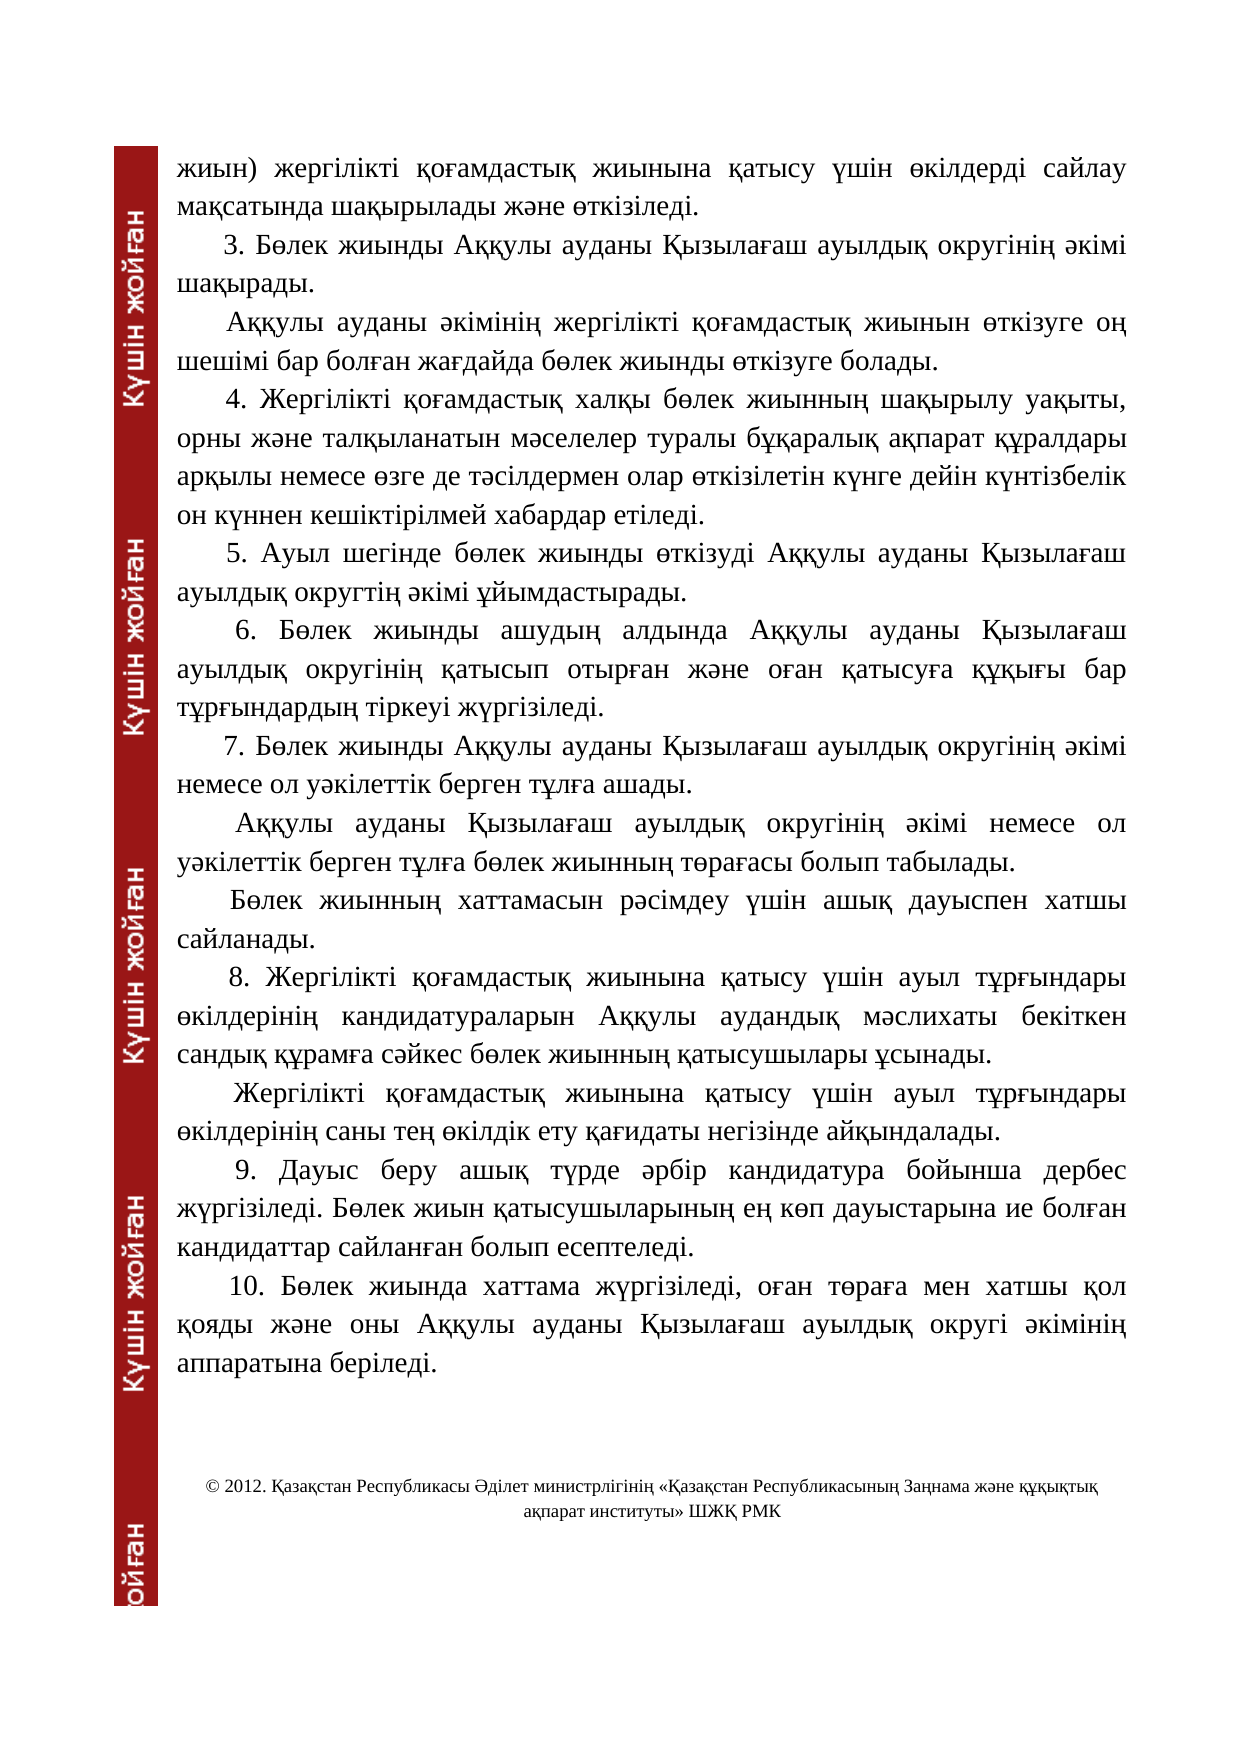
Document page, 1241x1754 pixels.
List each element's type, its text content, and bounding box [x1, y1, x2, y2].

text 9. Дауыс беру ашық түрде әрбір кандидатура бойынша дербес жүргізіледі. Бөлек жиын қатысушыларының ең көп дауыстарына ие болған кандидаттар сайланған болып есептеледі. [112, 1152, 1128, 1263]
text 4. Жергілікті қоғамдастық халқы бөлек жиынның шақырылу уақыты, орны және талқыланатын мәселелер туралы бұқаралық ақпарат құралдары арқылы немесе өзге де тәсілдермен олар өткізілетін күнге дейін күнтізбелік он күннен кешіктірілмей хабардар етіледі. [112, 381, 1128, 530]
picture [114, 376, 158, 381]
picture [114, 1070, 158, 1075]
picture [114, 877, 158, 882]
text Аққулы ауданы Қызылағаш ауылдық округінің әкімі немесе ол уәкілеттік берген тұлға бөлек жиынның төрағасы болып табылады. [112, 805, 1128, 877]
picture [114, 222, 158, 227]
picture [114, 299, 158, 304]
picture [114, 723, 158, 728]
picture [114, 530, 158, 535]
text 7. Бөлек жиынды Аққулы ауданы Қызылағаш ауылдық округінің әкімі немесе ол уәкілеттік берген тұлға ашады. [112, 728, 1128, 800]
picture [114, 954, 158, 959]
text © 2012. Қазақстан Республикасы Әділет министрлігінің «Қазақстан Республикасының Заңнама және құқықтық ақпарат институты» ШЖҚ РМК [112, 1475, 1128, 1521]
text Аққулы ауданы әкімінің жергілікті қоғамдастық жиынын өткізуге оң шешімі бар болған жағдайда бөлек жиынды өткізуге болады. [112, 304, 1128, 376]
picture [114, 1263, 158, 1268]
picture [114, 607, 158, 612]
text 3. Бөлек жиынды Аққулы ауданы Қызылағаш ауылдық округінің әкімі шақырады. [112, 227, 1128, 299]
text 10. Бөлек жиында хаттама жүргізіледі, оған төраға мен хатшы қол қояды және оны Аққулы ауданы Қызылағаш ауылдық округі әкімінің аппаратына беріледі. [112, 1268, 1128, 1378]
text 8. Жергілікті қоғамдастық жиынына қатысу үшін ауыл тұрғындары өкілдерінің кандидатураларын Аққулы аудандық мәслихаты бекіткен сандық құрамға сәйкес бөлек жиынның қатысушылары ұсынады. [112, 959, 1128, 1070]
text 5. Ауыл шегінде бөлек жиынды өткізуді Аққулы ауданы Қызылағаш ауылдық округтің әкімі ұйымдастырады. [112, 535, 1128, 607]
picture [114, 146, 158, 150]
picture [114, 1521, 158, 1606]
text Бөлек жиынның хаттамасын рәсімдеу үшін ашық дауыспен хатшы сайланады. [112, 882, 1128, 954]
text 6. Бөлек жиынды ашудың алдында Аққулы ауданы Қызылағаш ауылдық округінің қатысып отырған және оған қатысуға құқығы бар тұрғындардың тіркеуі жүргізіледі. [112, 612, 1128, 723]
text Жергілікті қоғамдастық жиынына қатысу үшін ауыл тұрғындары өкілдерінің саны тең өкілдік ету қағидаты негізінде айқындалады. [112, 1075, 1128, 1147]
picture [114, 1378, 158, 1475]
picture [114, 1147, 158, 1152]
picture [114, 800, 158, 805]
